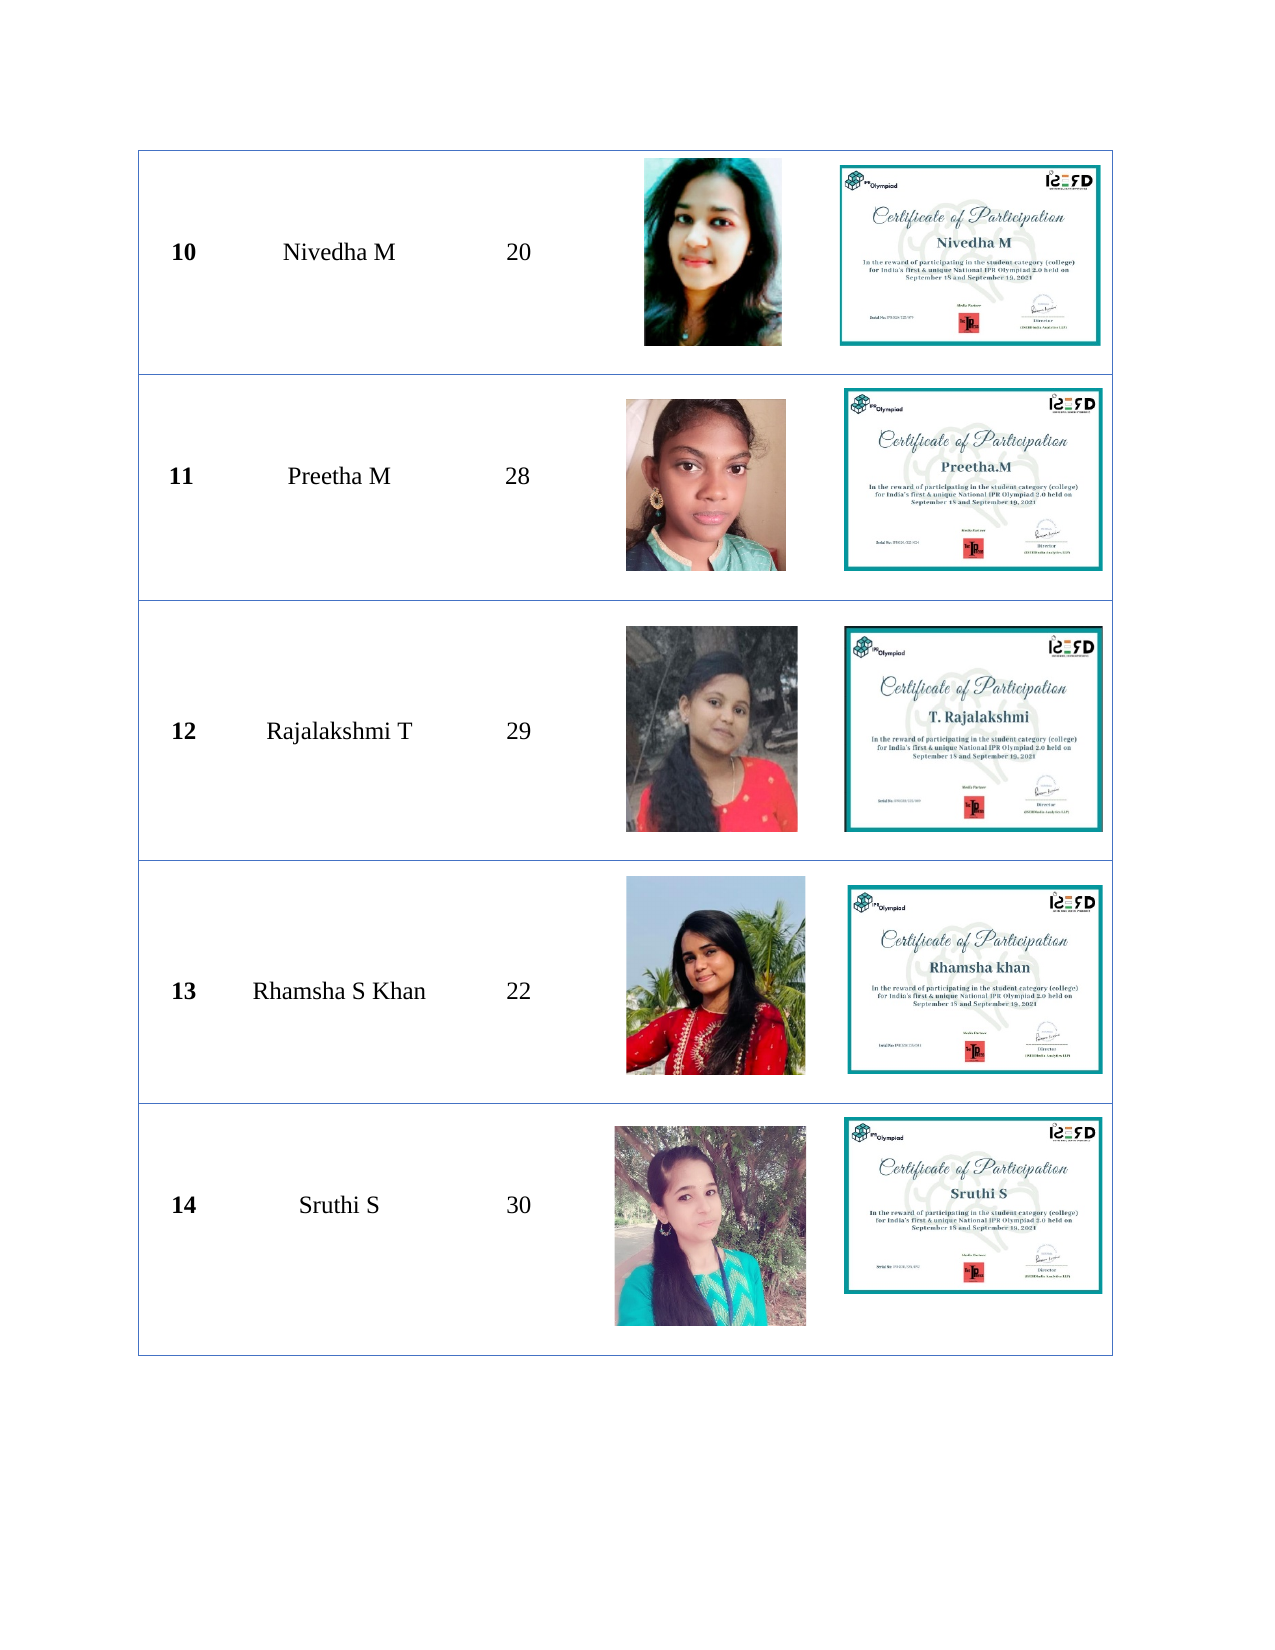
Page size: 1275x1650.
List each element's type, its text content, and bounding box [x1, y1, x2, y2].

table_cell [588, 375, 828, 600]
table_cell 29 [450, 601, 588, 860]
table_cell 14 [139, 1104, 228, 1354]
picture [626, 399, 786, 571]
table_cell 28 [450, 375, 588, 600]
picture [844, 626, 1103, 832]
table_cell 11 [139, 375, 228, 600]
table_cell 12 [139, 601, 228, 860]
table_cell [828, 861, 1112, 1103]
picture [614, 1126, 807, 1326]
table_cell Rajalakshmi T [229, 601, 450, 860]
picture [644, 158, 782, 346]
picture [839, 165, 1101, 346]
table_cell 22 [450, 861, 588, 1103]
table_cell [588, 151, 828, 374]
table_cell [588, 861, 828, 1103]
picture [626, 876, 806, 1075]
table_cell Preetha M [229, 375, 450, 600]
table_cell [828, 151, 1112, 374]
table_cell Nivedha M [229, 151, 450, 374]
table_cell [828, 375, 1112, 600]
table_cell 30 [450, 1104, 588, 1354]
table_cell Rhamsha S Khan [229, 861, 450, 1103]
picture [844, 1117, 1103, 1294]
table_cell 20 [450, 151, 588, 374]
table_cell Sruthi S [229, 1104, 450, 1354]
table_cell 10 [139, 151, 228, 374]
picture [844, 388, 1103, 571]
table_cell [828, 601, 1112, 860]
picture [847, 885, 1103, 1074]
table_cell 13 [139, 861, 228, 1103]
table_cell [588, 1104, 828, 1354]
table_cell [588, 601, 828, 860]
table_cell [828, 1104, 1112, 1354]
picture [626, 626, 798, 832]
